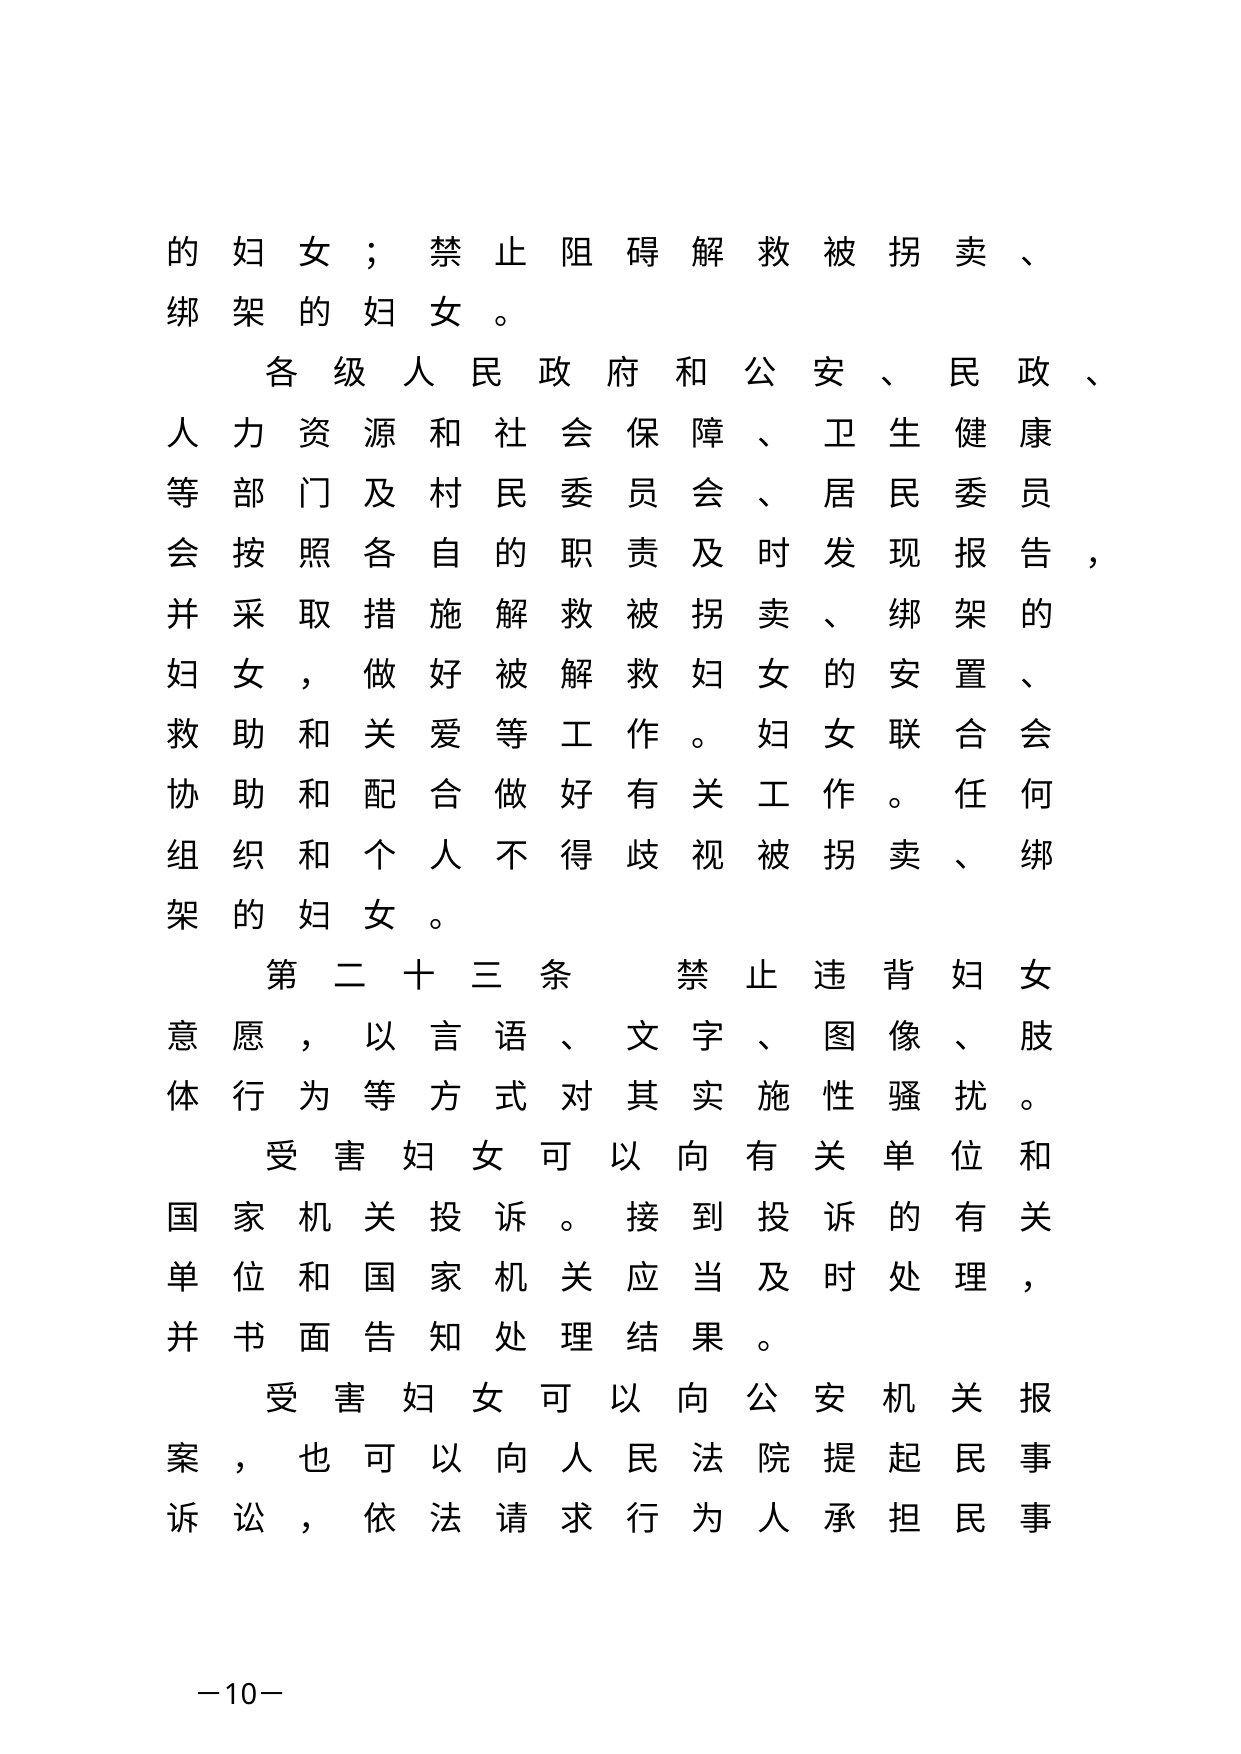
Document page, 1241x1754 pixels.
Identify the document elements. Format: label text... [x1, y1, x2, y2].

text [167, 219, 1085, 340]
text 各级人民政府和公安、民政、人力资源和社会保障、卫生健康等部门及村民委员会、居民委员会按照各自的职责及时发现报告，并采取措施解救被拐卖、绑架的妇女，做好被解救妇女的安置、救助和关爱等工作。妇女联合会协助和配合做好有关工作。任何组织和个人不得歧视被拐卖、绑架的妇女。 [167, 340, 1085, 943]
text 第二十三条 禁止违背妇女意愿，以言语、文字、图像、肢体行为等方式对其实施性骚扰。 [167, 943, 1085, 1124]
text 受害妇女可以向有关单位和国家机关投诉。接到投诉的有关单位和国家机关应当及时处理，并书面告知处理结果。 [167, 1124, 1085, 1365]
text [167, 1365, 1085, 1546]
